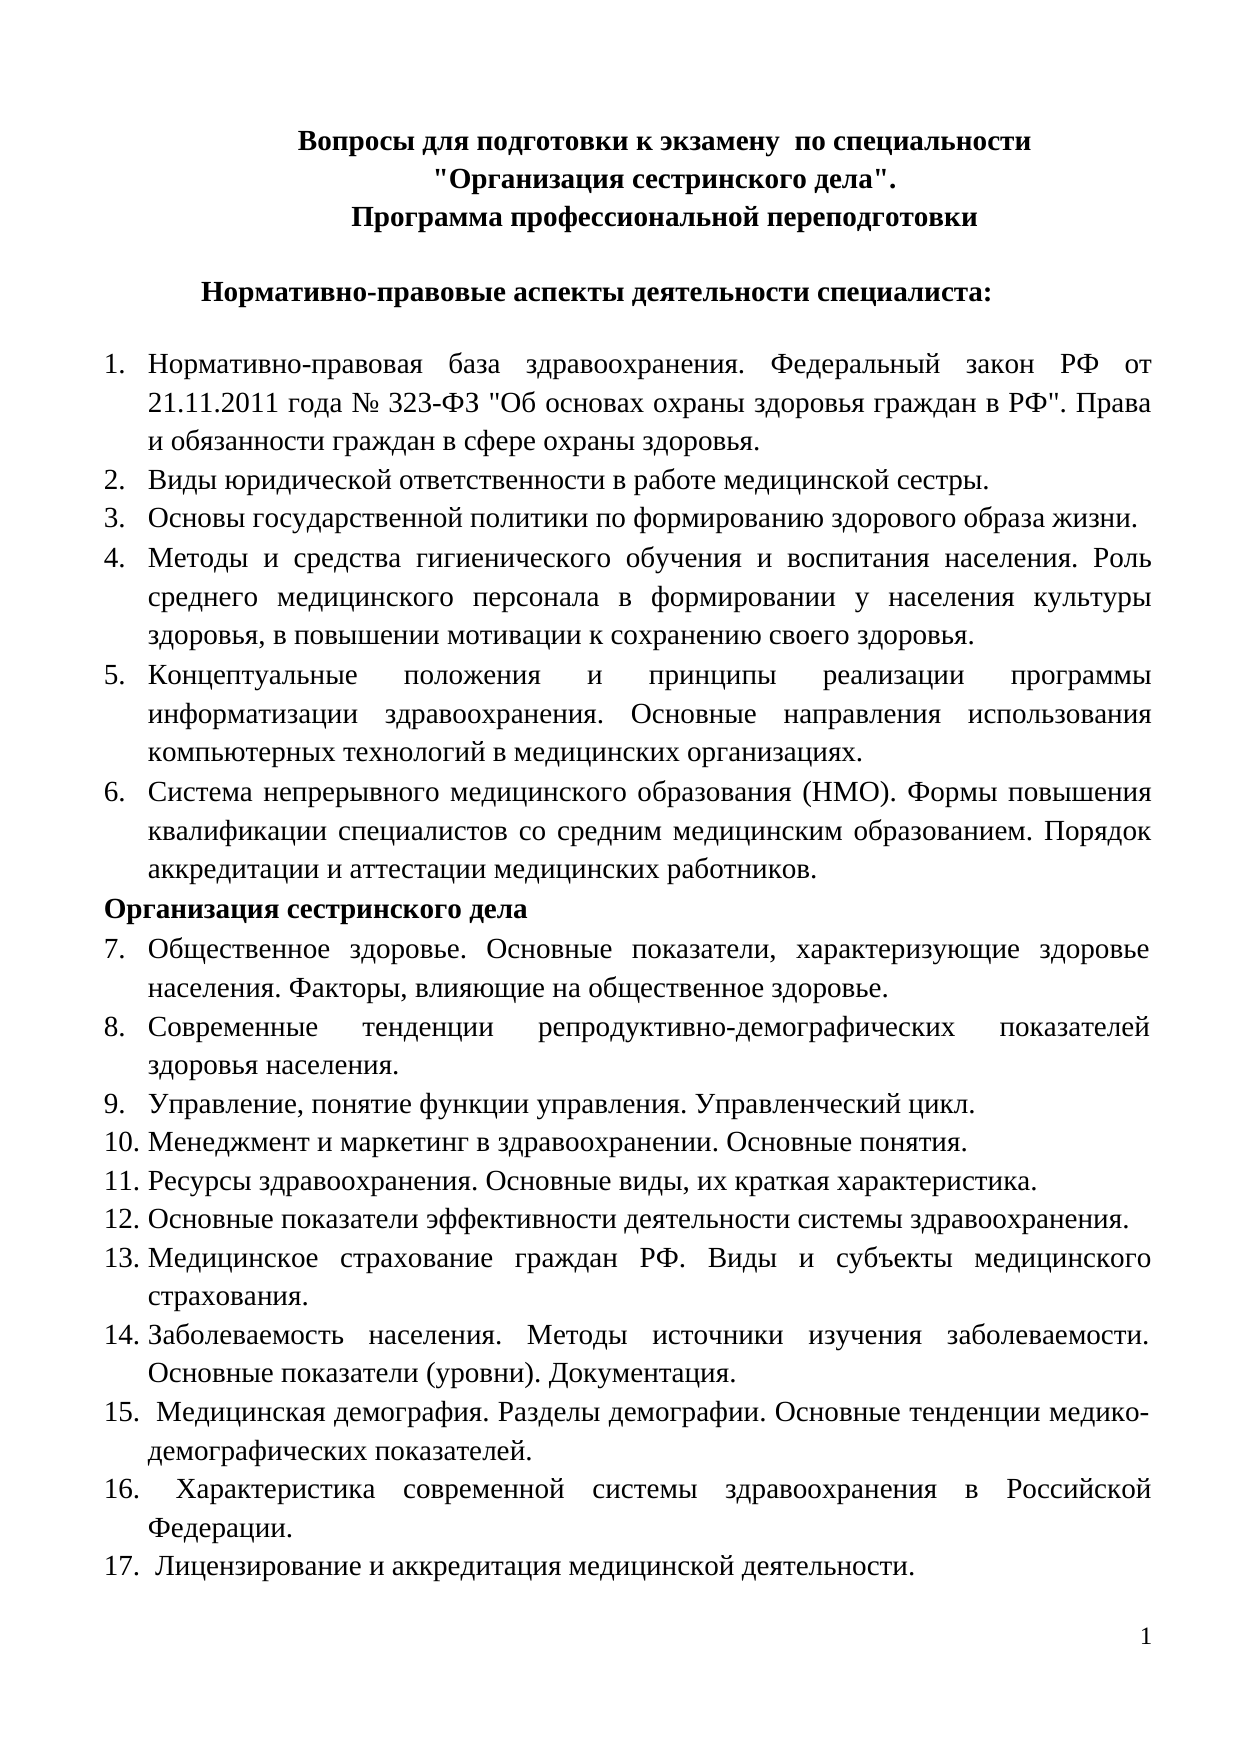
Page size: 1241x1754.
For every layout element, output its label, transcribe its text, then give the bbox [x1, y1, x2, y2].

list Лицензирование и аккредитация медицинской деятельности. [103, 1548, 1152, 1582]
list Медицинское страхование граждан РФ. Виды и субъекты медицинского страхования. [103, 1240, 1152, 1312]
subtitle Вопросы для подготовки к экзамену по специальности [177, 123, 1152, 156]
list Система непрерывного медицинского образования (НМО). Формы повышения квалификации специалистов со средним медицинским образованием. Порядок аккредитации и аттестации медицинских работников. [103, 774, 1152, 885]
list Управление, понятие функции управления. Управленческий цикл. [103, 1086, 1152, 1119]
list Общественное здоровье. Основные показатели, характеризующие здоровье населения. Факторы, влияющие на общественное здоровье. [103, 932, 1150, 1004]
text Организация сестринского дела [103, 892, 1152, 925]
list Ресурсы здравоохранения. Основные виды, их краткая характеристика. [103, 1163, 1152, 1196]
list Основы государственной политики по формированию здорового образа жизни. [103, 500, 1152, 534]
list Современные тенденции репродуктивно-демографических показателей здоровья населения. [103, 1009, 1150, 1081]
list Характеристика современной системы здравоохранения в Российской Федерации. [103, 1471, 1152, 1543]
list Менеджмент и маркетинг в здравоохранении. Основные понятия. [103, 1124, 1152, 1158]
list Основные показатели эффективности деятельности системы здравоохранения. [103, 1201, 1152, 1235]
text Программа профессиональной переподготовки [177, 199, 1151, 233]
subtitle Нормативно-правовые аспекты деятельности специалиста: [201, 274, 1152, 308]
list Концептуальные положения и принципы реализации программы информатизации здравоохранения. Основные направления использования компьютерных технологий в медицинских организациях. [103, 657, 1152, 768]
list Нормативно-правовая база здравоохранения. Федеральный закон РФ от 21.11.2011 года № 323-ФЗ "Об основах охраны здоровья граждан в РФ". Права и обязанности граждан в сфере охраны здоровья. [103, 346, 1152, 457]
subtitle "Организация сестринского дела". [177, 161, 1152, 194]
list Виды юридической ответственности в работе медицинской сестры. [103, 462, 1152, 495]
list Заболеваемость населения. Методы источники изучения заболеваемости. Основные показатели (уровни). Документация. [103, 1317, 1150, 1389]
list Медицинская демография. Разделы демографии. Основные тенденции медико-демографических показателей. [103, 1394, 1150, 1466]
list Методы и средства гигиенического обучения и воспитания населения. Роль среднего медицинского персонала в формировании у населения культуры здоровья, в повышении мотивации к сохранению своего здоровья. [103, 540, 1152, 651]
